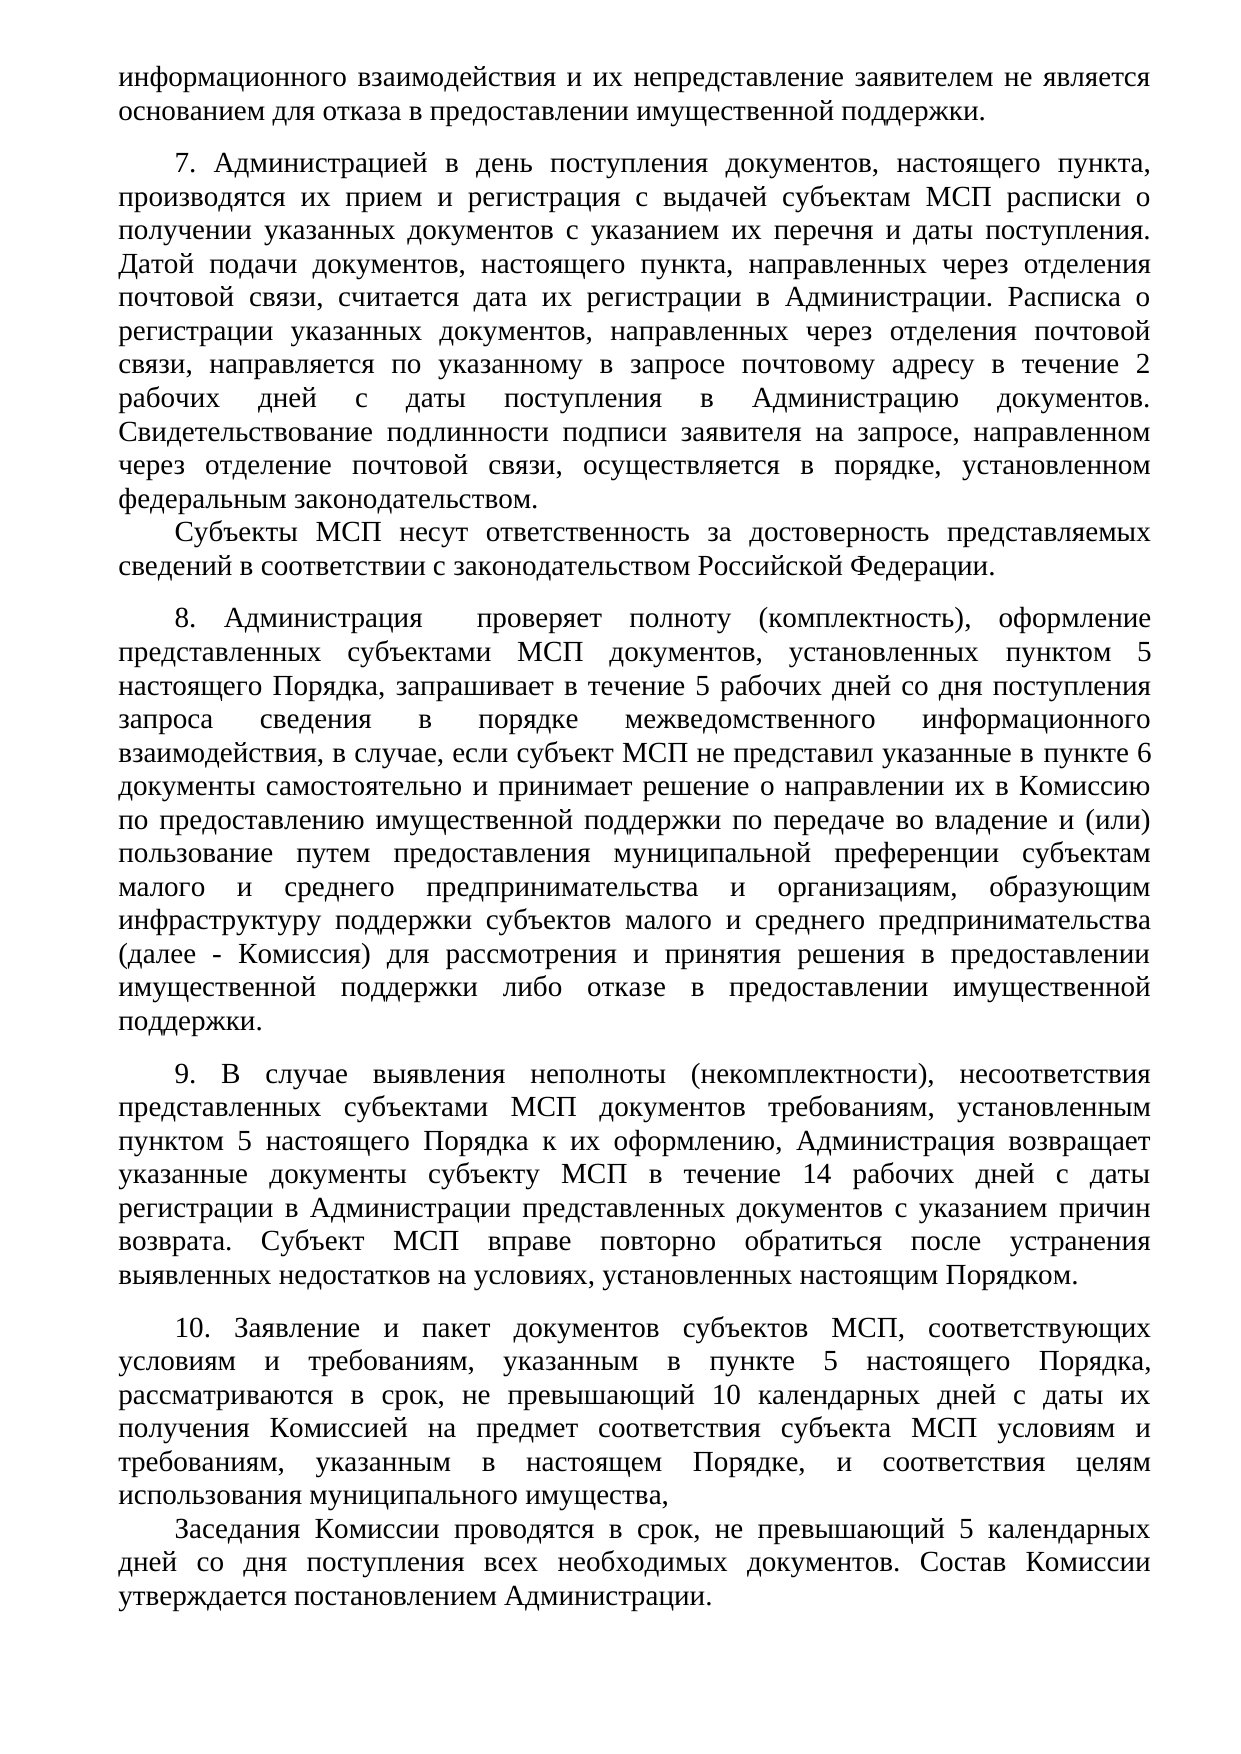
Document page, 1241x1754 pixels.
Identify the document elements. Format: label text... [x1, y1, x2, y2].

text 8. Администрация проверяет полноту (комплектность), оформление представленных субъектами МСП документов, установленных пунктом 5 настоящего Порядка, запрашивает в течение 5 рабочих дней со дня поступления запроса сведения в порядке межведомственного информационного взаимодействия, в случае, если субъект МСП не представил указанные в пункте 6 документы самостоятельно и принимает решение о направлении их в Комиссию по предоставлению имущественной поддержки по передаче во владение и (или) пользование путем предоставления муниципальной преференции субъектам малого и среднего предпринимательства и организациям, образующим инфраструктуру поддержки субъектов малого и среднего предпринимательства (далее - Комиссия) для рассмотрения и принятия решения в предоставлении имущественной поддержки либо отказе в предоставлении имущественной поддержки. [118, 601, 1152, 1037]
text 9. В случае выявления неполноты (некомплектности), несоответствия представленных субъектами МСП документов требованиям, установленным пунктом 5 настоящего Порядка к их оформлению, Администрация возвращает указанные документы субъекту МСП в течение 14 рабочих дней с даты регистрации в Администрации представленных документов с указанием причин возврата. Субъект МСП вправе повторно обратиться после устранения выявленных недостатков на условиях, установленных настоящим Порядком. [118, 1056, 1152, 1291]
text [118, 59, 1152, 126]
text 7. Администрацией в день поступления документов, настоящего пункта, производятся их прием и регистрация с выдачей субъектам МСП расписки о получении указанных документов с указанием их перечня и даты поступления. Датой подачи документов, настоящего пункта, направленных через отделения почтовой связи, считается дата их регистрации в Администрации. Расписка о регистрации указанных документов, направленных через отделения почтовой связи, направляется по указанному в запросе почтовому адресу в течение 2 рабочих дней с даты поступления в Администрацию документов. Свидетельствование подлинности подписи заявителя на запросе, направленном через отделение почтовой связи, осуществляется в порядке, установленном федеральным законодательством. [118, 145, 1152, 514]
text Субъекты МСП несут ответственность за достоверность представляемых сведений в соответствии с законодательством Российской Федерации. [118, 514, 1152, 581]
text 10. Заявление и пакет документов субъектов МСП, соответствующих условиям и требованиям, указанным в пункте 5 настоящего Порядка, рассматриваются в срок, не превышающий 10 календарных дней с даты их получения Комиссией на предмет соответствия субъекта МСП условиям и требованиям, указанным в настоящем Порядке, и соответствия целям использования муниципального имущества, [118, 1310, 1152, 1511]
text Заседания Комиссии проводятся в срок, не превышающий 5 календарных дней со дня поступления всех необходимых документов. Состав Комиссии утверждается постановлением Администрации. [118, 1511, 1152, 1612]
